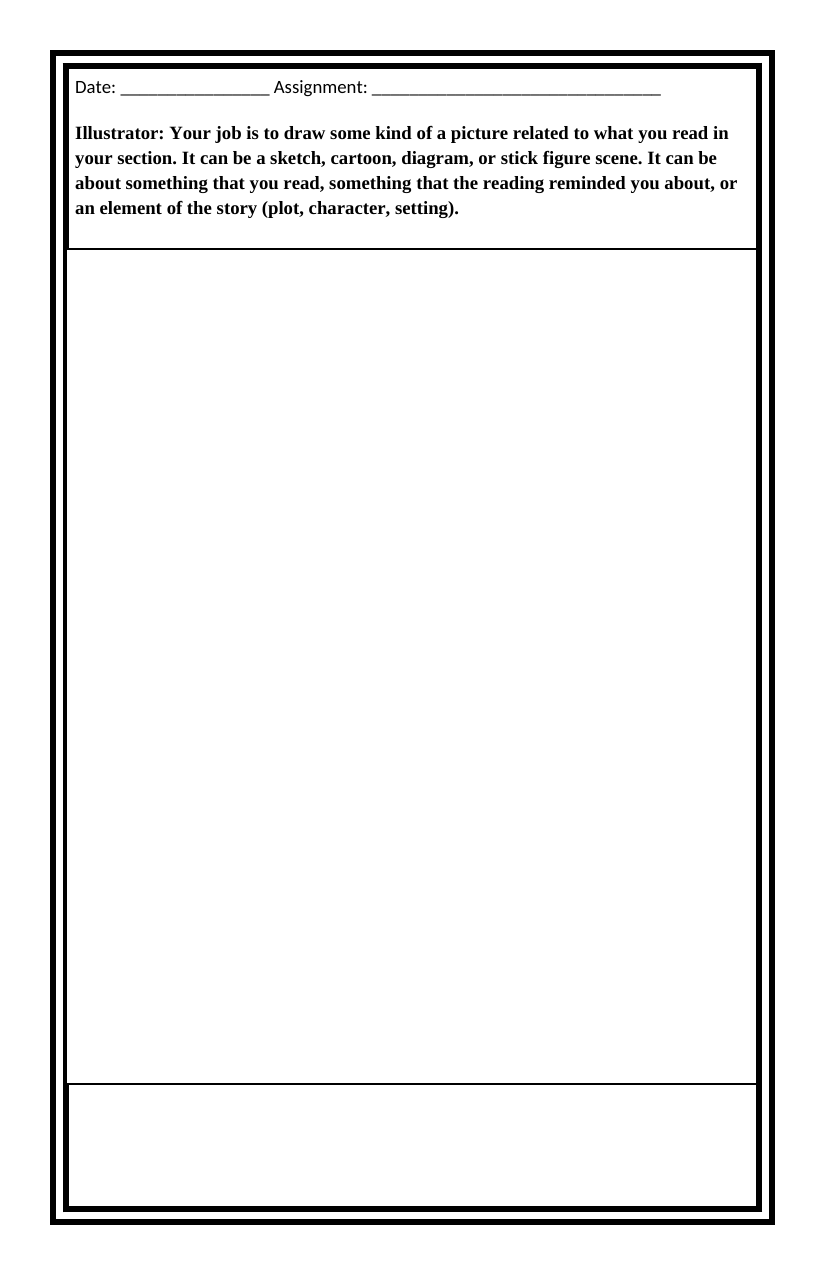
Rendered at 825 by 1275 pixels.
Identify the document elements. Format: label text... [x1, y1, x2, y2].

text Date: ________________ Assignment: _______________________________ [75, 75, 750, 98]
text Illustrator: Your job is to draw some kind of a picture related to what you read in your section. It can be a sketch, cartoon, diagram, or stick figure scene. It can be about something that you read, something that the reading reminded you about, or an element of the story (plot, character, setting). [75, 122, 750, 248]
